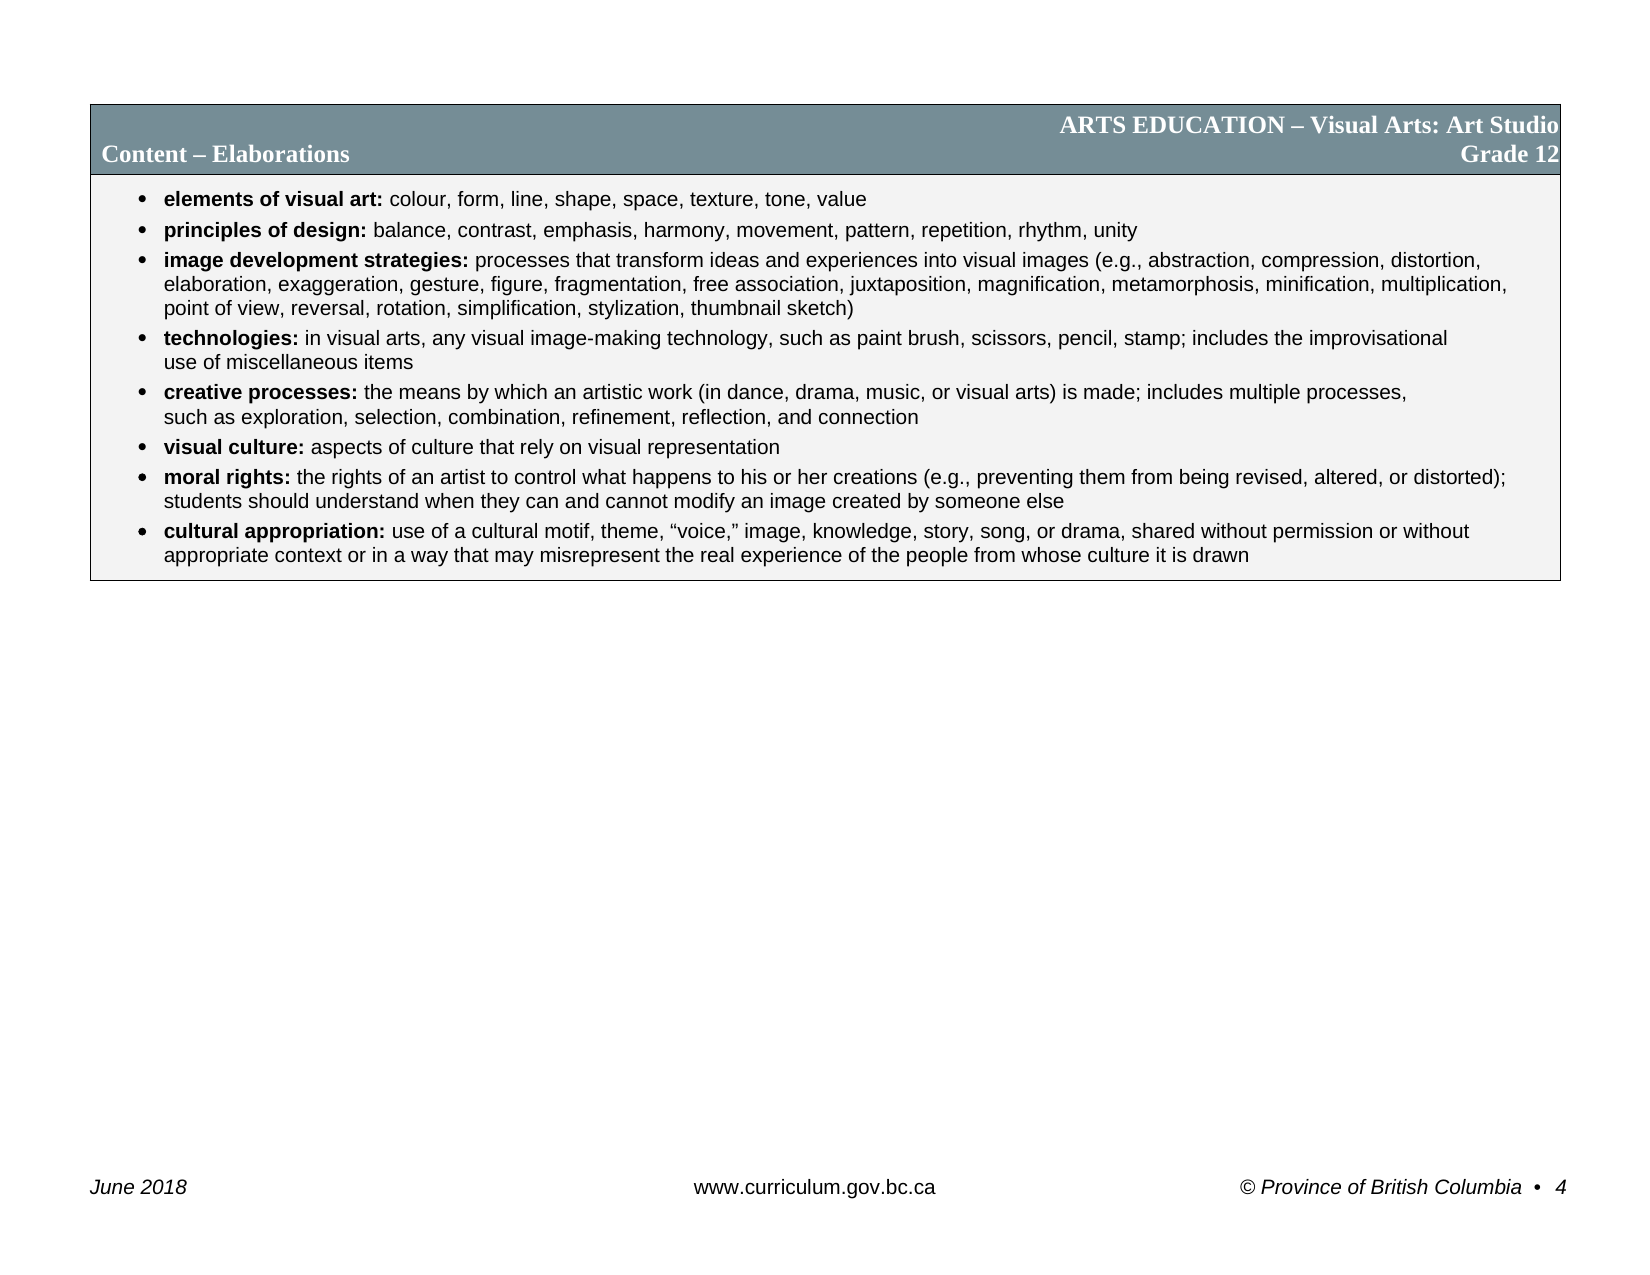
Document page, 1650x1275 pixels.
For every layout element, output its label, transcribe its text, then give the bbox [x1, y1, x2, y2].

table_cell elements of visual art: colour, form, line, shape, space, texture, tone, value principles of design: balance, contrast, emphasis, harmony, movement, pattern, repetition, rhythm, unity image development strategies: processes that transform ideas and experiences into visual images (e.g., abstraction, compression, distortion, elaboration, exaggeration, gesture, figure, fragmentation, free association, juxtaposition, magnification, metamorphosis, minification, multiplication, point of view, reversal, rotation, simplification, stylization, thumbnail sketch) technologies: in visual arts, any visual image-making technology, such as paint brush, scissors, pencil, stamp; includes the improvisational use of miscellaneous items creative processes: the means by which an artistic work (in dance, drama, music, or visual arts) is made; includes multiple processes, such as exploration, selection, combination, refinement, reflection, and connection visual culture: aspects of culture that rely on visual representation moral rights: the rights of an artist to control what happens to his or her creations (e.g., preventing them from being revised, altered, or distorted); students should understand when they can and cannot modify an image created by someone else cultural appropriation: use of a cultural motif, theme, “voice,” image, knowledge, story, song, or drama, shared without permission or without appropriate context or in a way that may misrepresent the real experience of the people from whose culture it is drawn [91, 175, 1560, 580]
table_header ARTS EDUCATION – Visual Arts: Art Studio Content – Elaborations Grade 12 [91, 105, 1560, 174]
